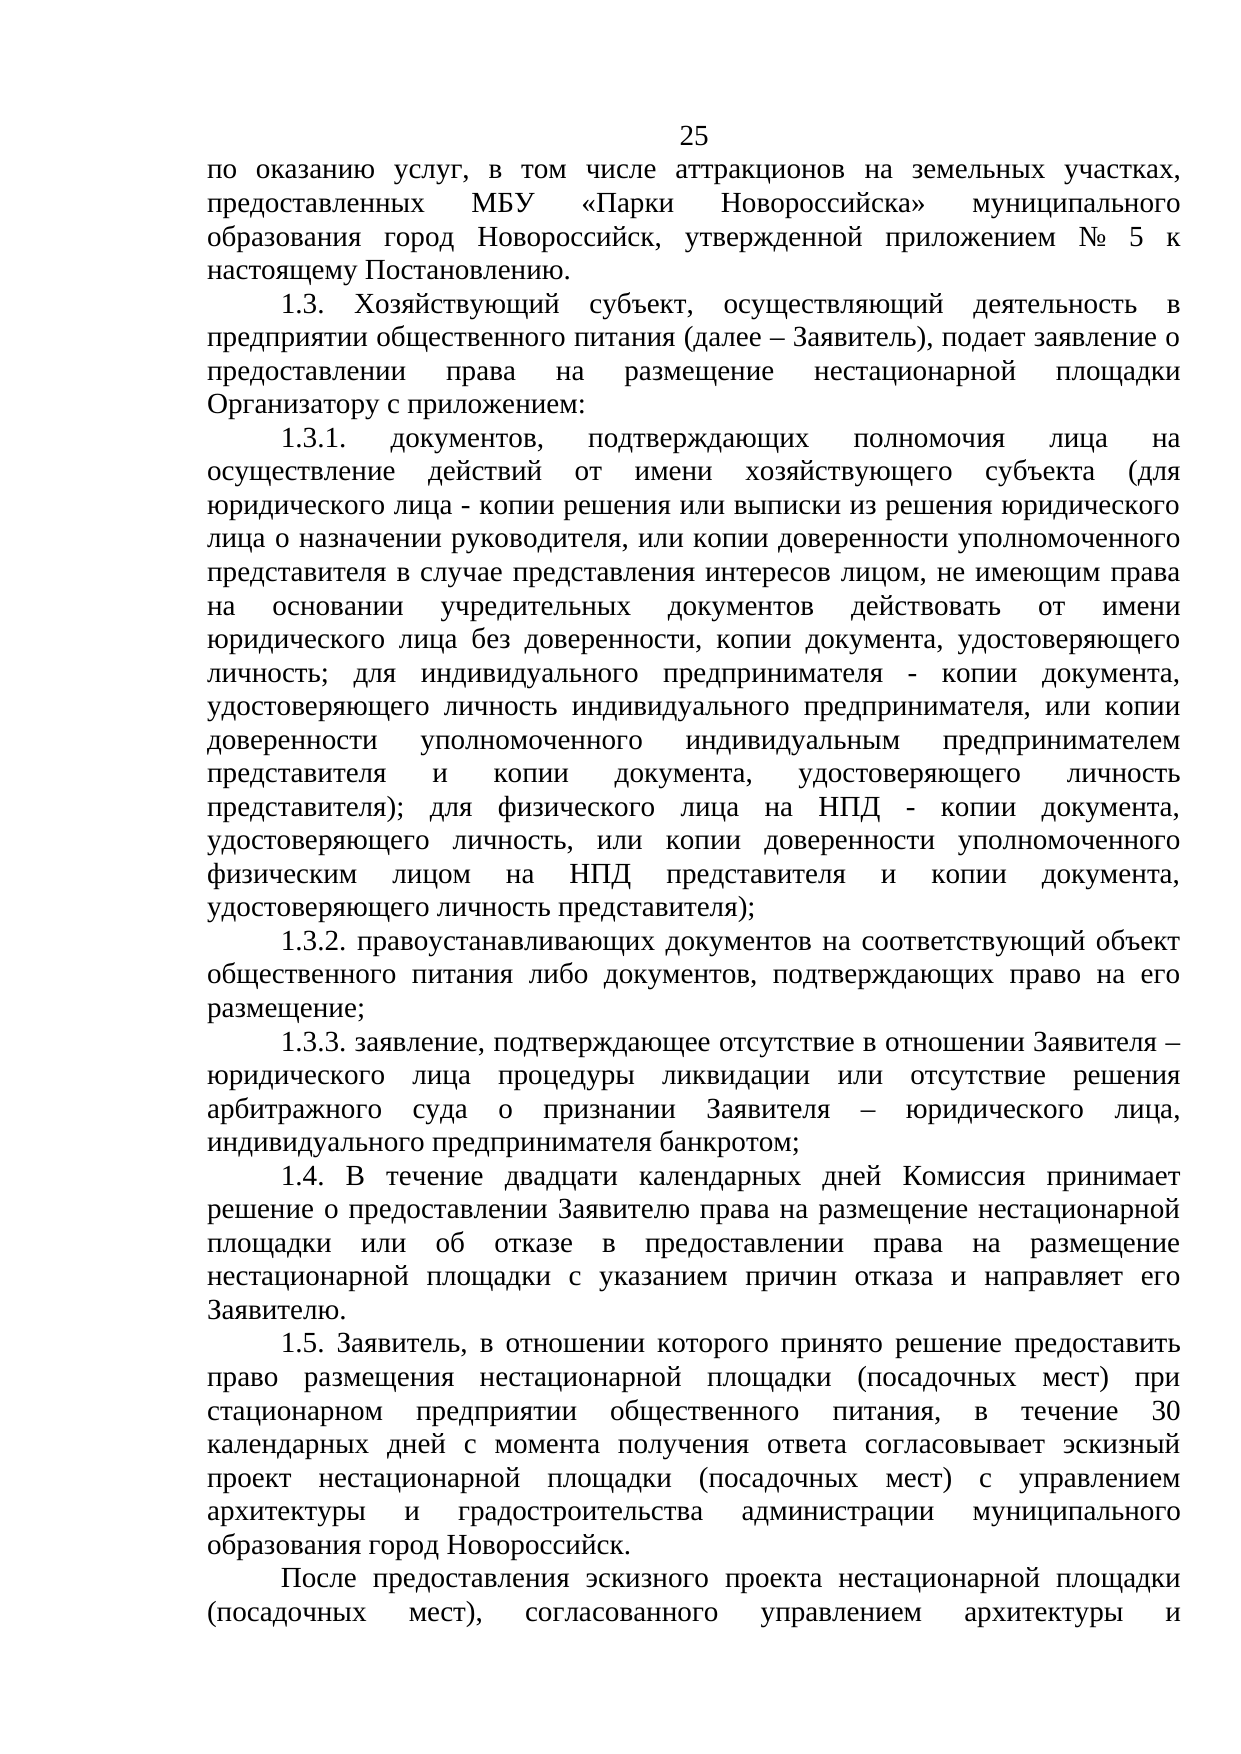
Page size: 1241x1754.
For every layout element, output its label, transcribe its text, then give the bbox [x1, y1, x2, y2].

text 1.5. Заявитель, в отношении которого принято решение предоставить право размещения нестационарной площадки (посадочных мест) при стационарном предприятии общественного питания, в течение 30 календарных дней с момента получения ответа согласовывает эскизный проект нестационарной площадки (посадочных мест) с управлением архитектуры и градостроительства администрации муниципального образования город Новороссийск. [207, 1326, 1181, 1560]
text 1.3.2. правоустанавливающих документов на соответствующий объект общественного питания либо документов, подтверждающих право на его размещение; [207, 923, 1181, 1024]
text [207, 1560, 1181, 1627]
text 1.3.3. заявление, подтверждающее отсутствие в отношении Заявителя – юридического лица процедуры ликвидации или отсутствие решения арбитражного суда о признании Заявителя – юридического лица, индивидуального предпринимателя банкротом; [207, 1024, 1181, 1158]
text 1.4. В течение двадцати календарных дней Комиссия принимает решение о предоставлении Заявителю права на размещение нестационарной площадки или об отказе в предоставлении права на размещение нестационарной площадки с указанием причин отказа и направляет его Заявителю. [207, 1158, 1181, 1326]
text 1.3.1. документов, подтверждающих полномочия лица на осуществление действий от имени хозяйствующего субъекта (для юридического лица - копии решения или выписки из решения юридического лица о назначении руководителя, или копии доверенности уполномоченного представителя в случае представления интересов лицом, не имеющим права на основании учредительных документов действовать от имени юридического лица без доверенности, копии документа, удостоверяющего личность; для индивидуального предпринимателя - копии документа, удостоверяющего личность индивидуального предпринимателя, или копии доверенности уполномоченного индивидуальным предпринимателем представителя и копии документа, удостоверяющего личность представителя); для физического лица на НПД - копии документа, удостоверяющего личность, или копии доверенности уполномоченного физическим лицом на НПД представителя и копии документа, удостоверяющего личность представителя); [207, 420, 1181, 923]
text 1.3. Хозяйствующий субъект, осуществляющий деятельность в предприятии общественного питания (далее – Заявитель), подает заявление о предоставлении права на размещение нестационарной площадки Организатору с приложением: [207, 286, 1181, 420]
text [207, 152, 1181, 286]
